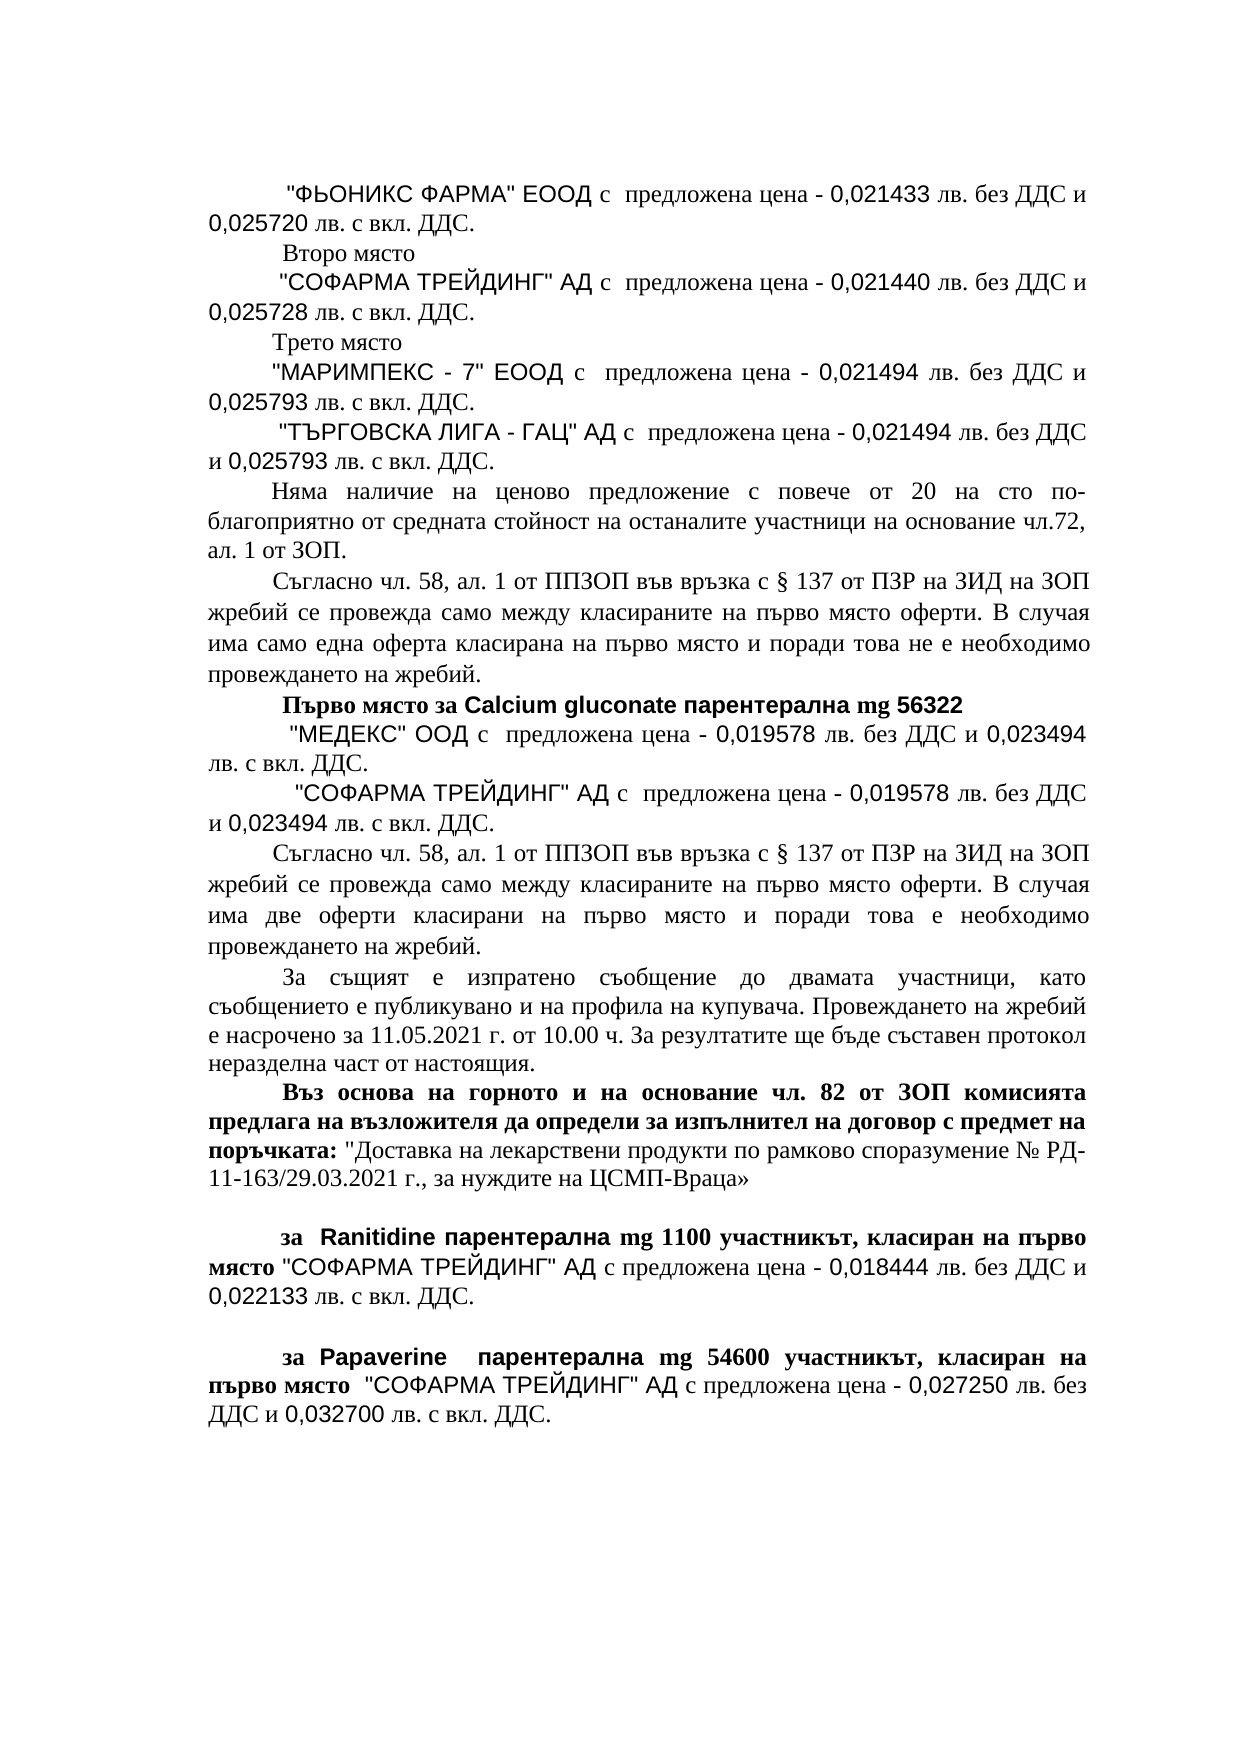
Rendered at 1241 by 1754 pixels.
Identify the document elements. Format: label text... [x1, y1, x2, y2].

text Съгласно чл. 58, ал. 1 от ППЗОП във връзка с § 137 от ПЗР на ЗИД на ЗОП жребий се провежда само между класираните на първо място оферти. В случая има две оферти класирани на първо място и поради това е необходимо провеждането на жребий. [208, 838, 1091, 960]
text За същият е изпратено съобщение до двамата участници, като съобщението е публикувано и на профила на купувача. Провеждането на жребий е насрочено за 11.05.2021 г. от 10.00 ч. За резултатите ще бъде съставен протокол неразделна част от настоящия. [208, 962, 1087, 1077]
text Първо място за Calcium gluconate парентерална mg 56322 [890, 690, 1087, 719]
text "МАРИМПЕКС - 7" ЕООД с предложена цена - 0,021494 лв. без ДДС и 0,025793 лв. с вкл. ДДС. [208, 357, 1087, 415]
text Второ място [208, 238, 1087, 267]
text Първо място за Calcium gluconate парентерална mg 56322 [208, 690, 857, 719]
text "СОФАРМА ТРЕЙДИНГ" АД с предложена цена - 0,021440 лв. без ДДС и 0,025728 лв. с вкл. ДДС. [208, 267, 1087, 326]
text Трето място [208, 327, 1087, 356]
text Въз основа на горното и на основание чл. 82 от ЗОП комисията предлага на възложителя да определи за изпълнител на договор с предмет на поръчката: "Доставка на лекарствени продукти по рамково споразумение № РД-11-163/29.03.2021 г., за нуждите на ЦСМП-Враца» [208, 1077, 1087, 1192]
text за Papaverine парентерална mg 54600 участникът, класиран на първо място "СОФАРМА ТРЕЙДИНГ" АД с предложена цена - 0,027250 лв. без ДДС и 0,032700 лв. с вкл. ДДС. [208, 1342, 1087, 1428]
text Съгласно чл. 58, ал. 1 от ППЗОП във връзка с § 137 от ПЗР на ЗИД на ЗОП жребий се провежда само между класираните на първо място оферти. В случая има само една оферта класирана на първо място и поради това не е необходимо провеждането на жребий. [208, 566, 1091, 688]
text "МЕДЕКС" ООД с предложена цена - 0,019578 лв. без ДДС и 0,023494 лв. с вкл. ДДС. [208, 719, 1087, 777]
text за Ranitidine парентерална mg 1100 участникът, класиран на първо място "СОФАРМА ТРЕЙДИНГ" АД с предложена цена - 0,018444 лв. без ДДС и 0,022133 лв. с вкл. ДДС. [208, 1222, 1087, 1310]
text "СОФАРМА ТРЕЙДИНГ" АД с предложена цена - 0,019578 лв. без ДДС и 0,023494 лв. с вкл. ДДС. [208, 778, 1087, 837]
text "ТЪРГОВСКА ЛИГА - ГАЦ" АД с предложена цена - 0,021494 лв. без ДДС и 0,025793 лв. с вкл. ДДС. [208, 417, 1087, 475]
text "ФЬОНИКС ФАРМА" ЕООД с предложена цена - 0,021433 лв. без ДДС и 0,025720 лв. с вкл. ДДС. [208, 179, 1087, 237]
